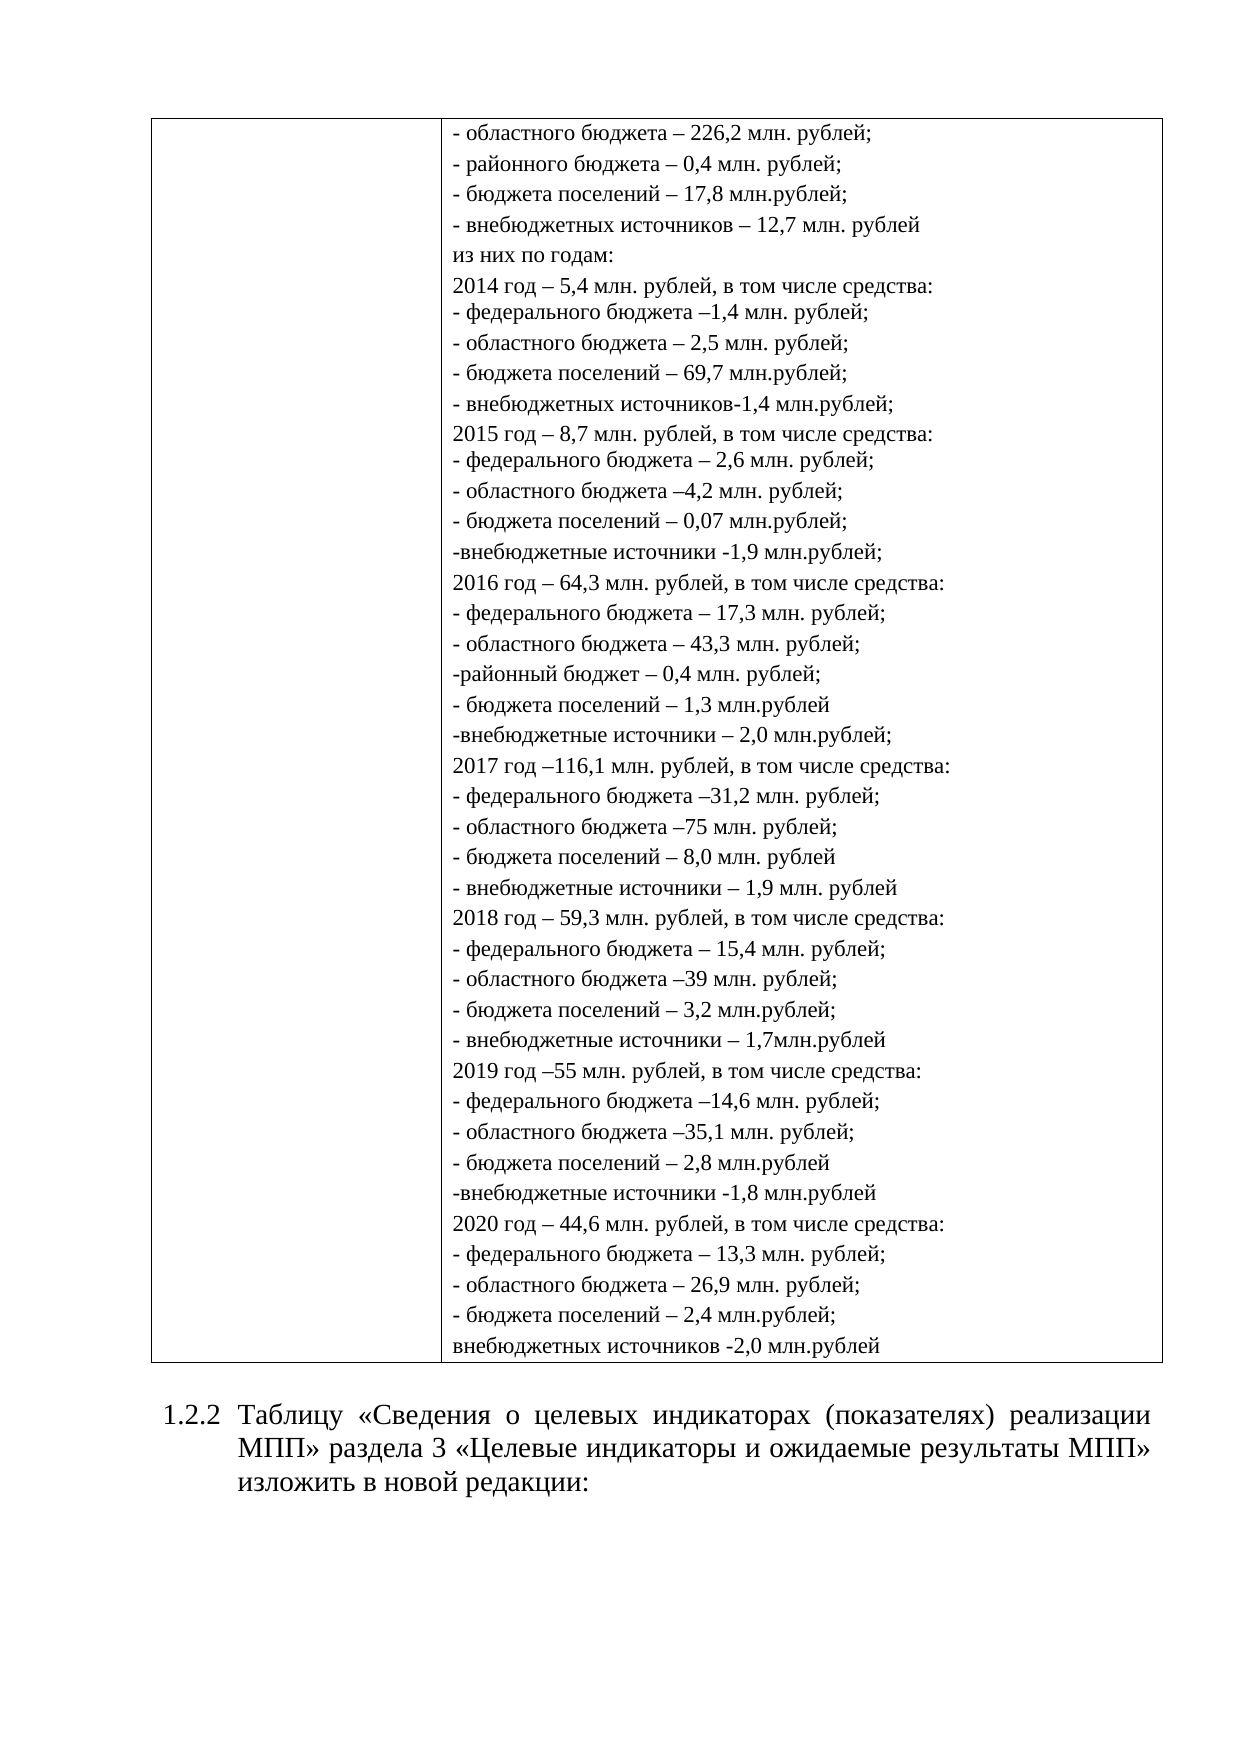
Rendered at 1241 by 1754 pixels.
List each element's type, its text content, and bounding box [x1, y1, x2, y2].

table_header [442, 119, 1162, 1362]
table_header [152, 119, 441, 1362]
list Таблицу «Сведения о целевых индикаторах (показателях) реализации МПП» раздела 3 «Целевые индикаторы и ожидаемые результаты МПП» изложить в новой редакции: [162, 1397, 1152, 1497]
